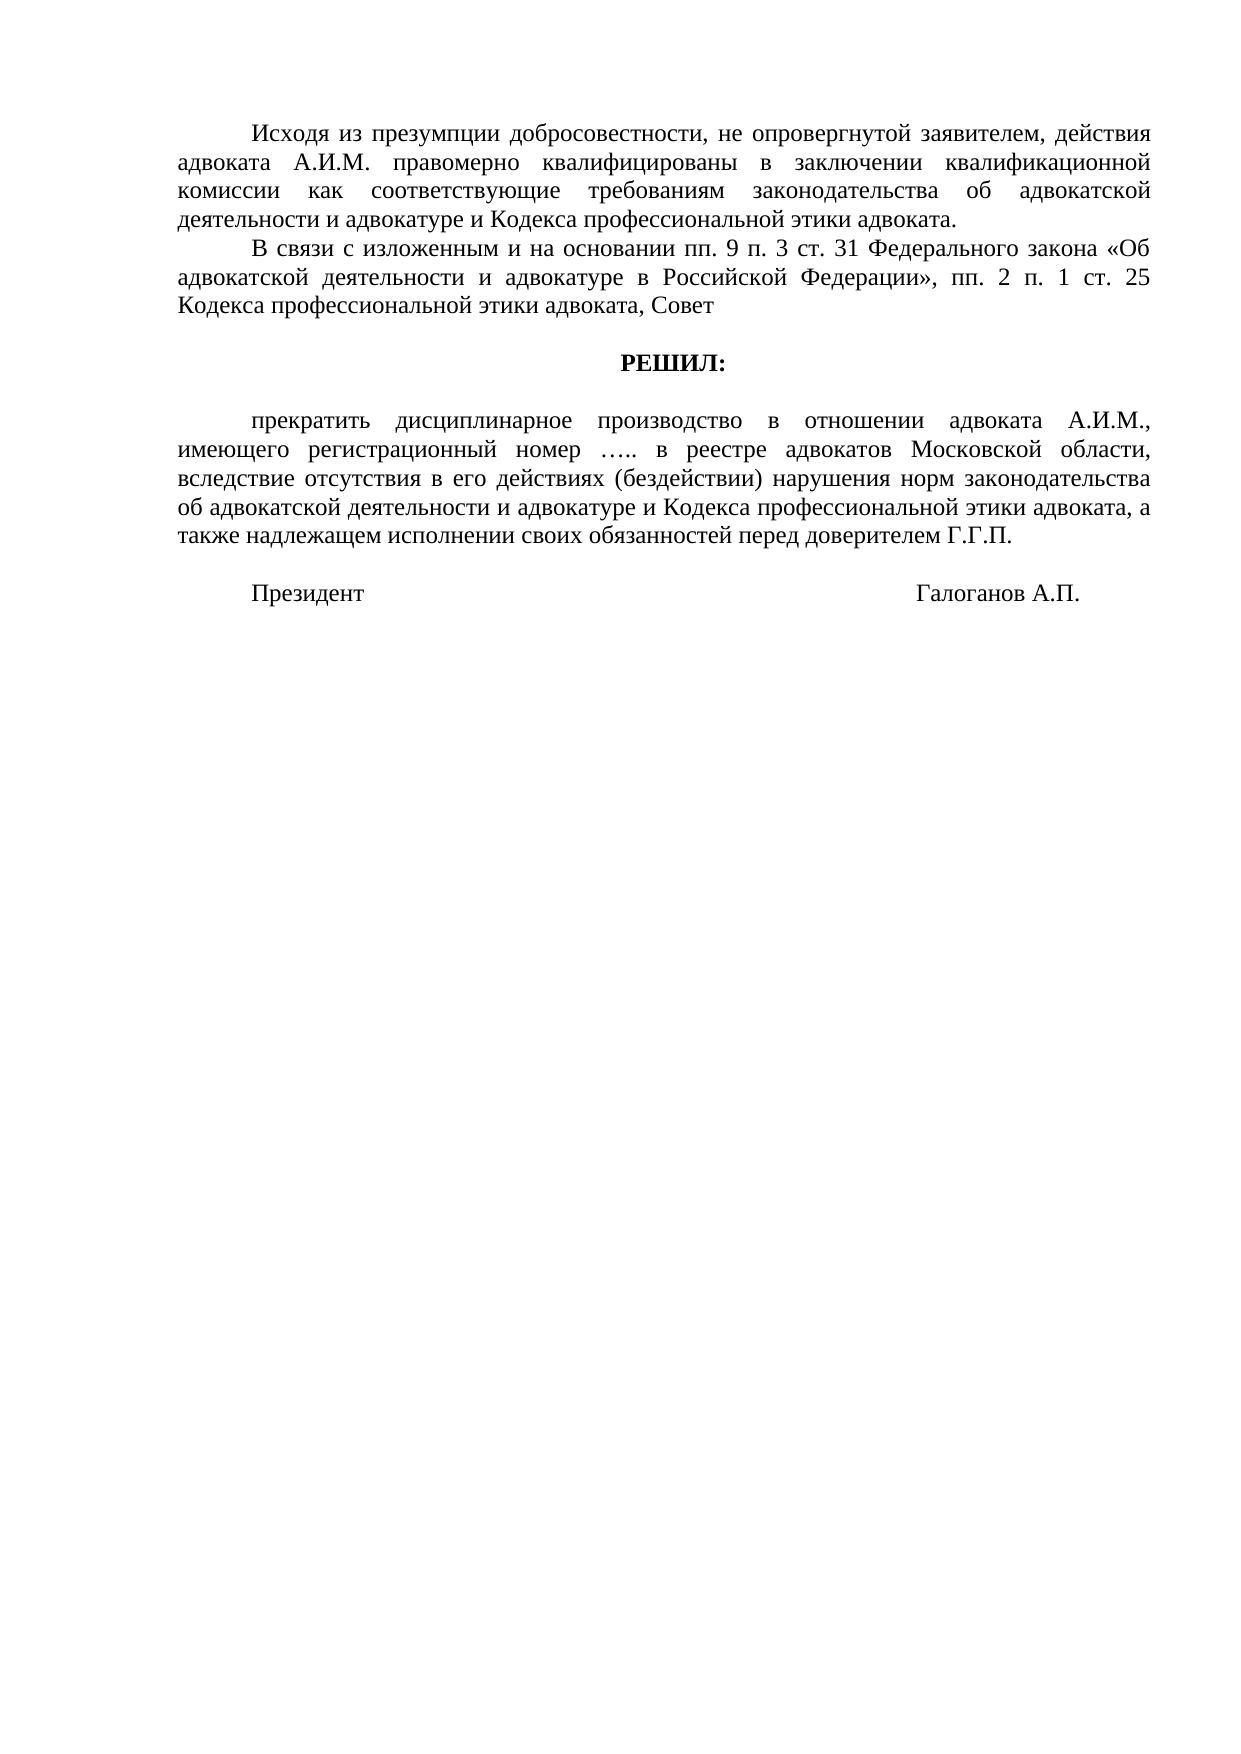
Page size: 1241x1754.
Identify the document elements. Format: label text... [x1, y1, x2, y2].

text Президент Галоганов А.П. [177, 578, 1152, 607]
text РЕШИЛ: [546, 348, 1152, 377]
text прекратить дисциплинарное производство в отношении адвоката А.И.М., имеющего регистрационный номер ….. в реестре адвокатов Московской области, вследствие отсутствия в его действиях (бездействии) нарушения норм законодательства об адвокатской деятельности и адвокатуре и Кодекса профессиональной этики адвоката, а также надлежащем исполнении своих обязанностей перед доверителем Г.Г.П. [177, 406, 1152, 549]
text Исходя из презумпции добросовестности, не опровергнутой заявителем, действия адвоката А.И.М. правомерно квалифицированы в заключении квалификационной комиссии как соответствующие требованиям законодательства об адвокатской деятельности и адвокатуре и Кодекса профессиональной этики адвоката. [177, 118, 1152, 233]
text В связи с изложенным и на основании пп. 9 п. 3 ст. 31 Федерального закона «Об адвокатской деятельности и адвокатуре в Российской Федерации», пп. 2 п. 1 ст. 25 Кодекса профессиональной этики адвоката, Совет [177, 233, 1152, 319]
